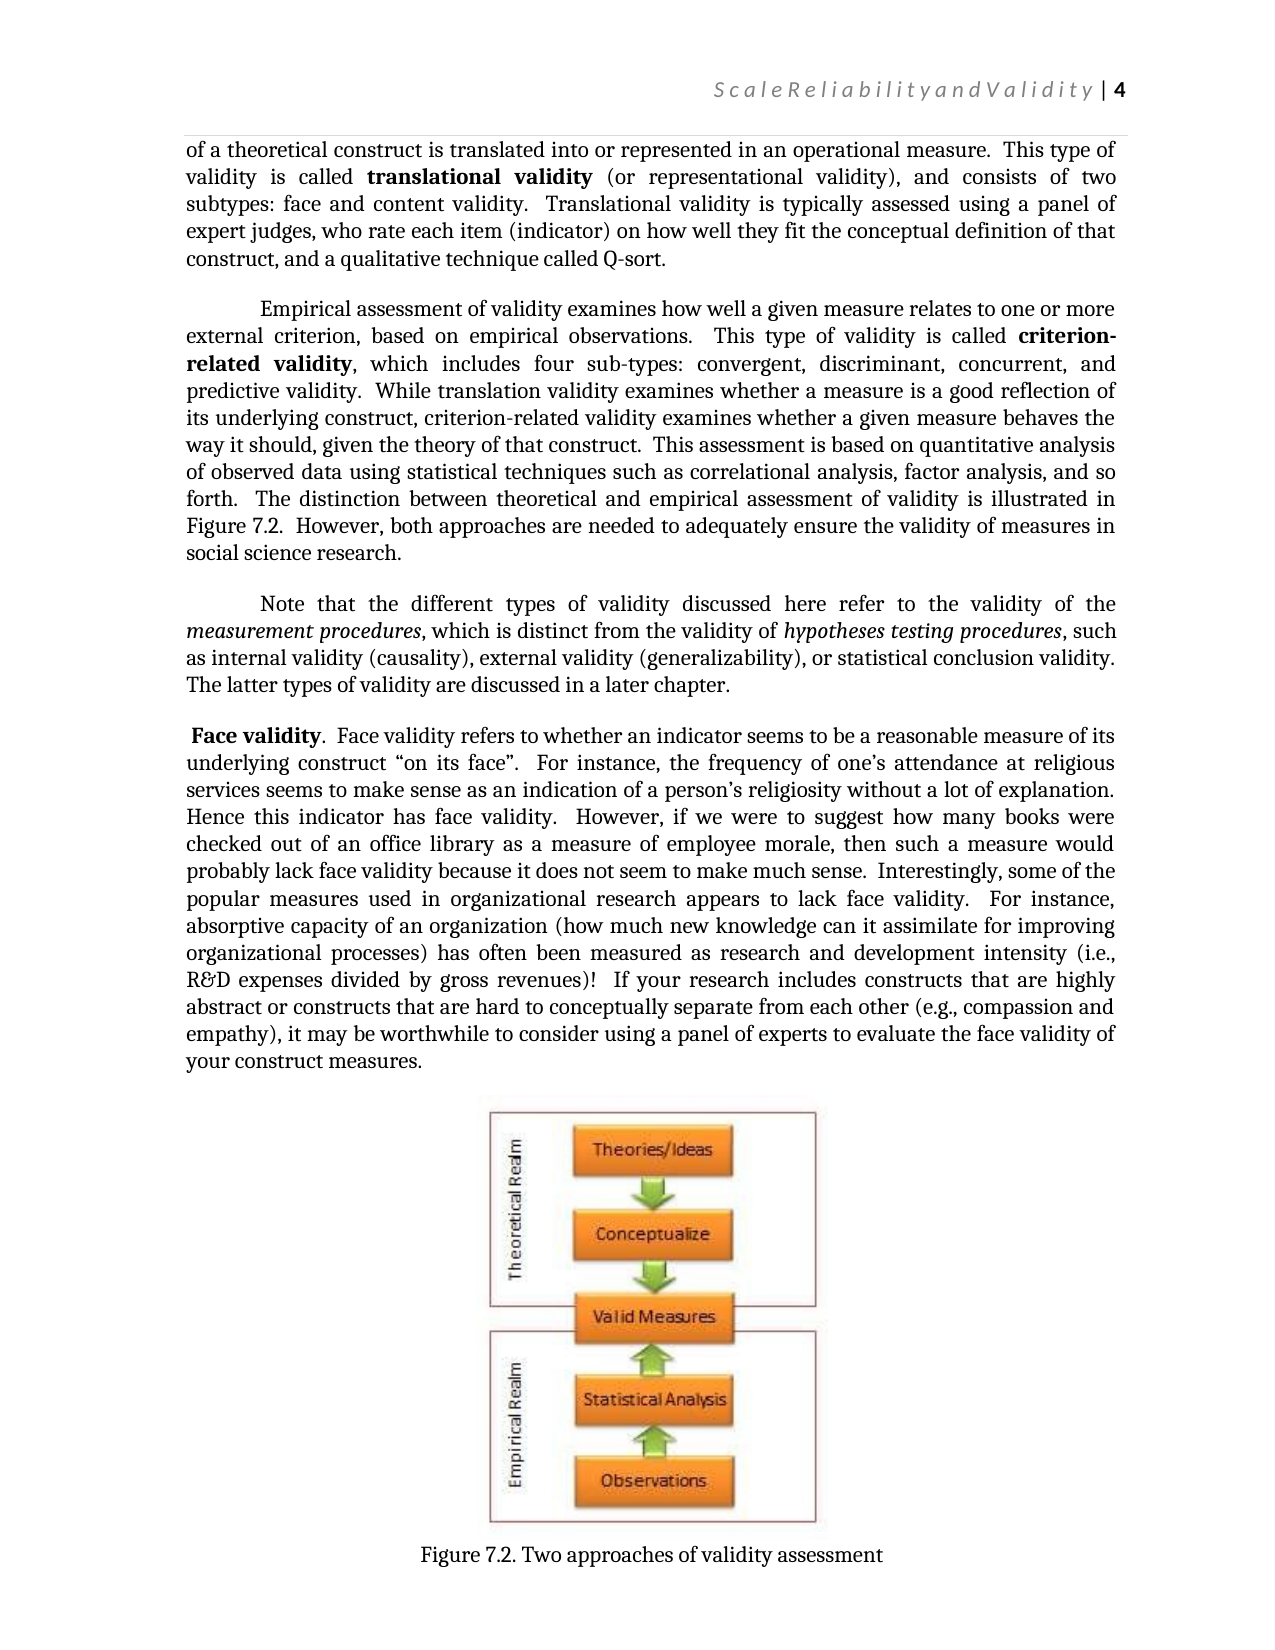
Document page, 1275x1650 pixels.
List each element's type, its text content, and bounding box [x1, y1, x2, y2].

text Figure 7.2. Two approaches of validity assessment [187, 1542, 1116, 1568]
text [186, 134, 1117, 272]
text Face validity. Face validity refers to whether an indicator seems to be a reasonable measure of its underlying construct “on its face”. For instance, the frequency of one’s attendance at religious services seems to make sense as an indication of a person’s religiosity without a lot of explanation. Hence this indicator has face validity. However, if we were to suggest how many books were checked out of an office library as a measure of employee morale, then such a measure would probably lack face validity because it does not seem to make much sense. Interestingly, some of the popular measures used in organizational research appears to lack face validity. For instance, absorptive capacity of an organization (how much new knowledge can it assimilate for improving organizational processes) has often been measured as research and development intensity (i.e., R&D expenses divided by gross revenues)! If your research includes constructs that are highly abstract or constructs that are hard to conceptually separate from each other (e.g., compassion and empathy), it may be worthwhile to consider using a panel of experts to evaluate the face validity of your construct measures. [186, 723, 1117, 1074]
picture [277, 1095, 1028, 1540]
text Empirical assessment of validity examines how well a given measure relates to one or more external criterion, based on empirical observations. This type of validity is called criterion-related validity, which includes four sub-types: convergent, discriminant, concurrent, and predictive validity. While translation validity examines whether a measure is a good reflection of its underlying construct, criterion-related validity examines whether a given measure behaves the way it should, given the theory of that construct. This assessment is based on quantitative analysis of observed data using statistical techniques such as correlational analysis, factor analysis, and so forth. The distinction between theoretical and empirical assessment of validity is illustrated in Figure 7.2. However, both approaches are needed to adequately ensure the validity of measures in social science research. [186, 296, 1117, 566]
text Note that the different types of validity discussed here refer to the validity of the measurement procedures, which is distinct from the validity of hypotheses testing procedures, such as internal validity (causality), external validity (generalizability), or statistical conclusion validity. The latter types of validity are discussed in a later chapter. [186, 591, 1117, 698]
